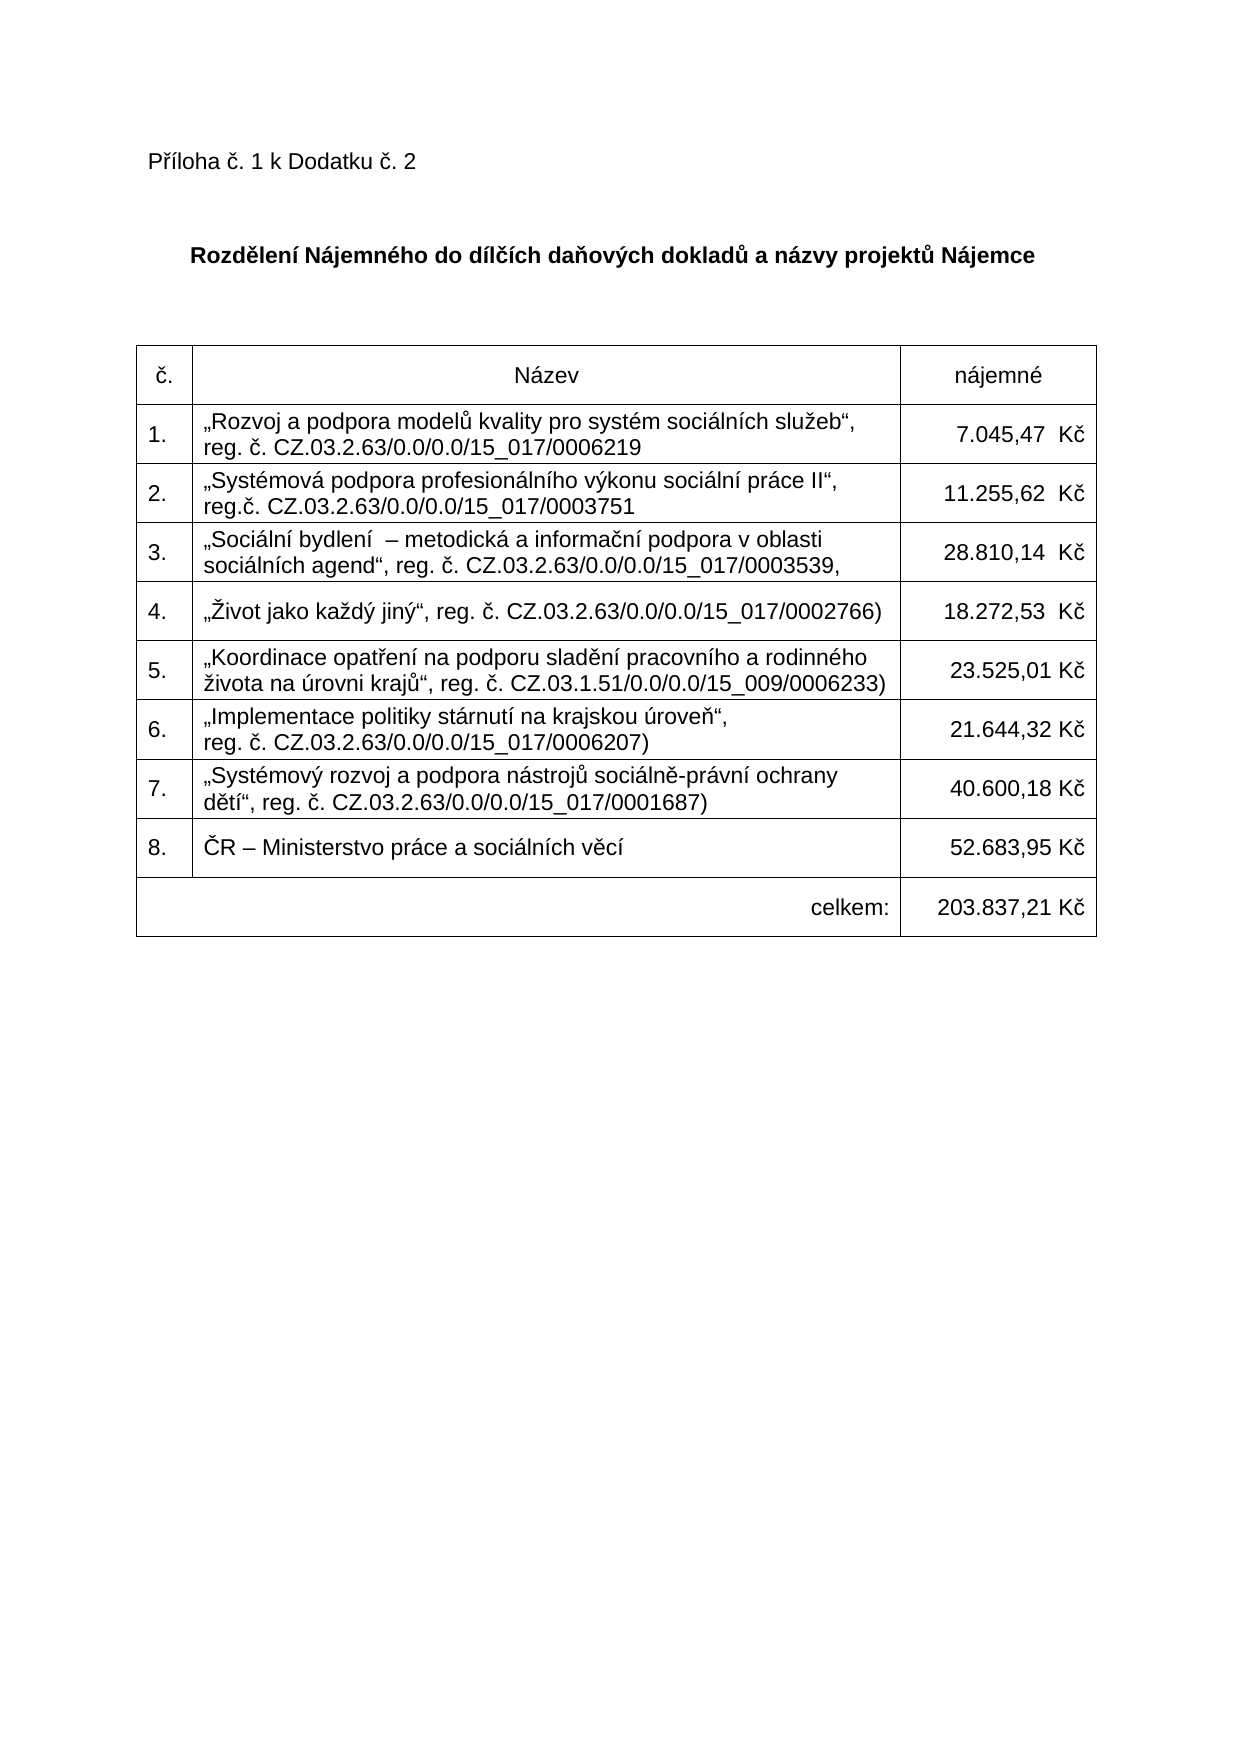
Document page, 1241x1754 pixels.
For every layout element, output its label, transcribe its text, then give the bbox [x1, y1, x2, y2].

table_cell 7.045,47 Kč [901, 405, 1096, 463]
table_cell 28.810,14 Kč [901, 523, 1096, 581]
table_cell 11.255,62 Kč [901, 464, 1096, 522]
table_cell 7. [137, 760, 192, 817]
table_cell „Systémová podpora profesionálního výkonu sociální práce II“, reg.č. CZ.03.2.63/0.0/0.0/15_017/0003751 [193, 464, 900, 522]
table_cell 52.683,95 Kč [901, 819, 1096, 877]
table_cell „Implementace politiky stárnutí na krajskou úroveň“, reg. č. CZ.03.2.63/0.0/0.0/15_017/0006207) [193, 700, 900, 758]
table_cell „Koordinace opatření na podporu sladění pracovního a rodinného života na úrovni krajů“, reg. č. CZ.03.1.51/0.0/0.0/15_009/0006233) [193, 641, 900, 699]
table_header nájemné [901, 346, 1096, 404]
text Příloha č. 1 k Dodatku č. 2 [148, 148, 1093, 174]
table_cell 40.600,18 Kč [901, 760, 1096, 817]
table_cell 8. [137, 819, 192, 877]
table_cell 5. [137, 641, 192, 699]
table_cell 2. [137, 464, 192, 522]
table_header č. [137, 346, 192, 404]
text Rozdělení Nájemného do dílčích daňových dokladů a názvy projektů Nájemce [133, 242, 1093, 268]
table_header Název [193, 346, 900, 404]
table_cell 6. [137, 700, 192, 758]
table_cell 21.644,32 Kč [901, 700, 1096, 758]
table_cell ČR – Ministerstvo práce a sociálních věcí [193, 819, 900, 877]
table_cell 4. [137, 582, 192, 640]
table_cell celkem: [137, 878, 900, 936]
table_cell 18.272,53 Kč [901, 582, 1096, 640]
table_cell „Sociální bydlení – metodická a informační podpora v oblasti sociálních agend“, reg. č. CZ.03.2.63/0.0/0.0/15_017/0003539, [193, 523, 900, 581]
table_cell 23.525,01 Kč [901, 641, 1096, 699]
table_cell 1. [137, 405, 192, 463]
table_cell „Rozvoj a podpora modelů kvality pro systém sociálních služeb“, reg. č. CZ.03.2.63/0.0/0.0/15_017/0006219 [193, 405, 900, 463]
table_cell 203.837,21 Kč [901, 878, 1096, 936]
table_cell „Život jako každý jiný“, reg. č. CZ.03.2.63/0.0/0.0/15_017/0002766) [193, 582, 900, 640]
table_cell 3. [137, 523, 192, 581]
table_cell „Systémový rozvoj a podpora nástrojů sociálně-právní ochrany dětí“, reg. č. CZ.03.2.63/0.0/0.0/15_017/0001687) [193, 760, 900, 817]
